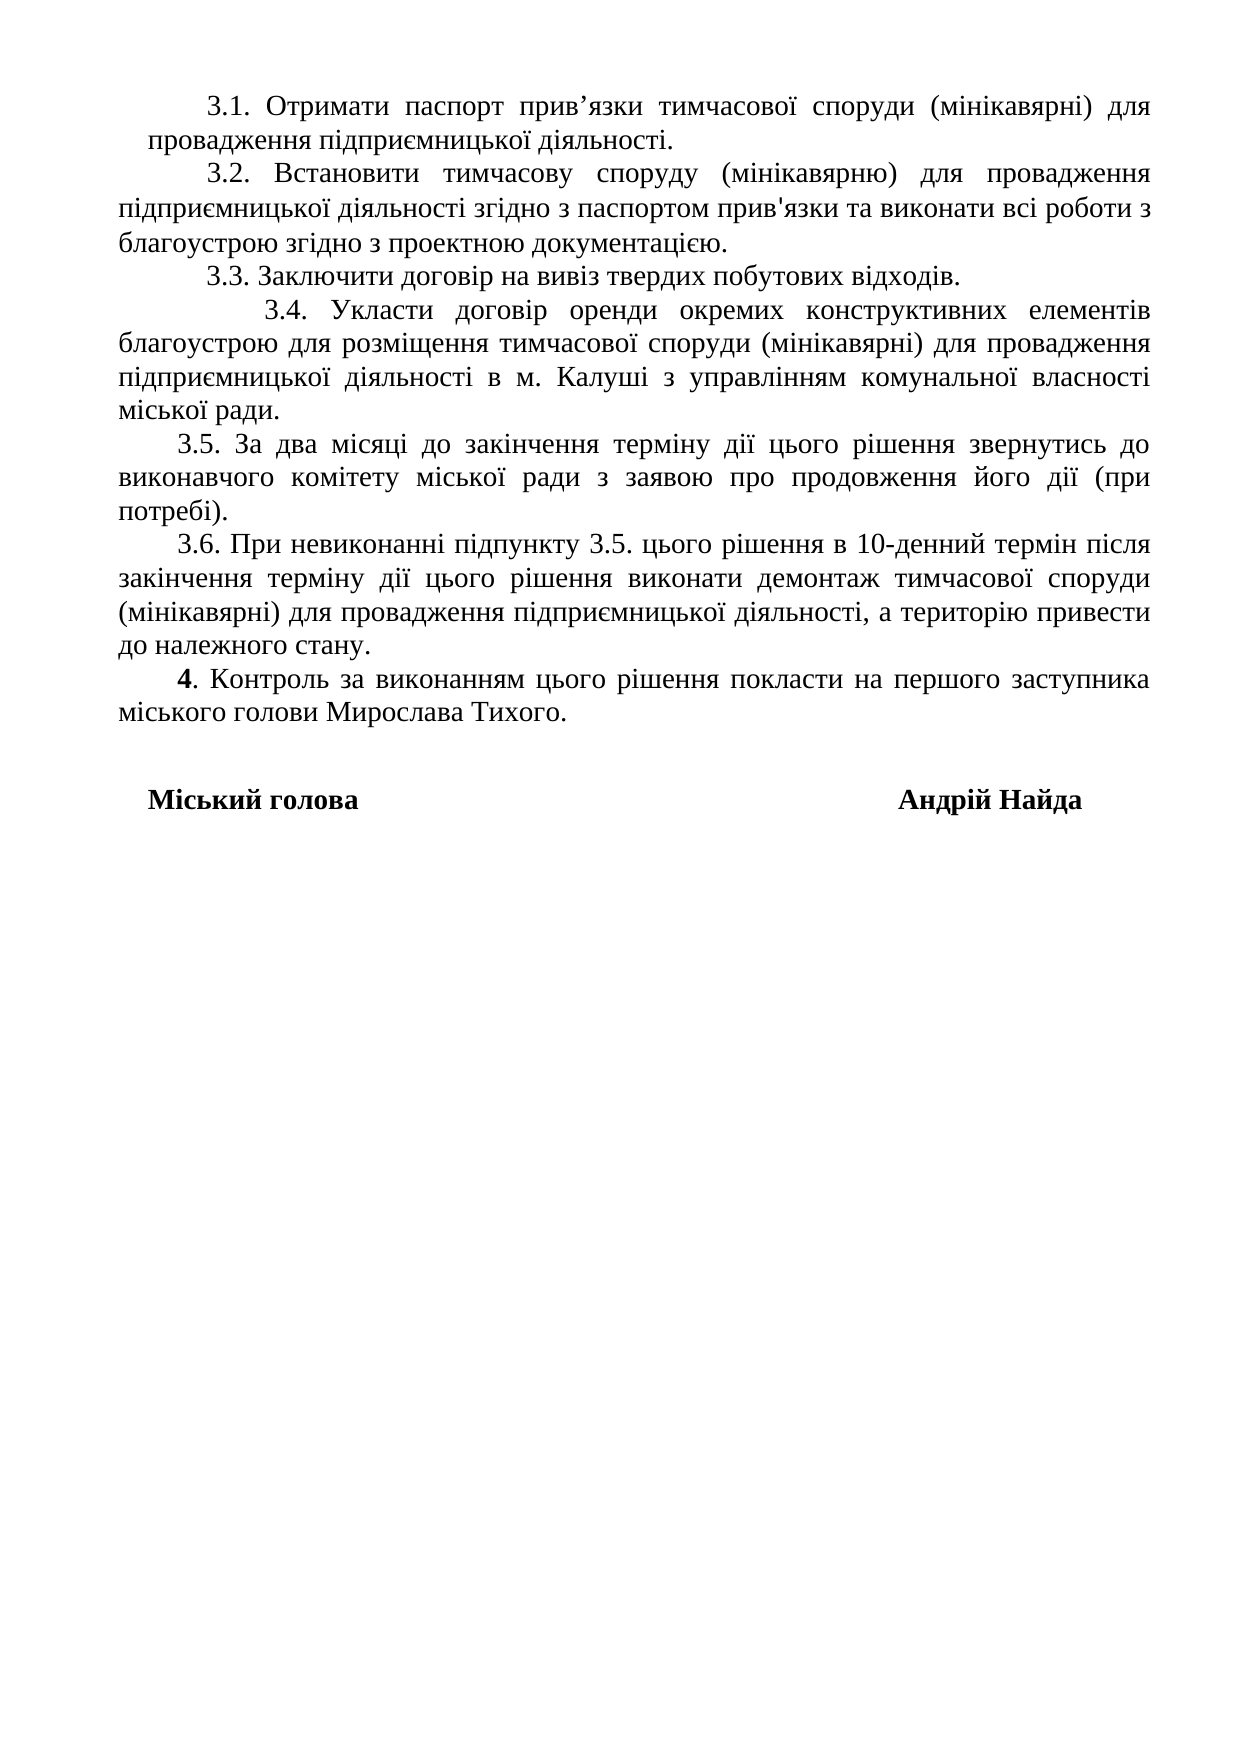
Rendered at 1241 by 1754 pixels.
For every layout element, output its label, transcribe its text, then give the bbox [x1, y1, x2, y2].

text Міський голова Андрій Найда [148, 782, 1152, 816]
text 3.2. Встановити тимчасову споруду (мінікавярню) для провадження підприємницької діяльності згідно з паспортом прив'язки та виконати всі роботи з благоустрою згідно з проектною документацією. [118, 156, 1152, 258]
text 3.5. За два місяці до закінчення терміну дії цього рішення звернутись до виконавчого комітету міської ради з заявою про продовження його дії (при потребі). [118, 426, 1152, 527]
text 3.3. Заключити договір на вивіз твердих побутових відходів. [118, 258, 1152, 292]
text 3.4. Укласти договір оренди окремих конструктивних елементів благоустрою для розміщення тимчасової споруди (мінікавярні) для провадження підприємницької діяльності в м. Калуші з управлінням комунальної власності міської ради. [118, 292, 1152, 426]
text 3.1. Отримати паспорт прив’язки тимчасової споруди (мінікавярні) для провадження підприємницької діяльності. [148, 88, 1152, 156]
text 3.6. При невиконанні підпункту 3.5. цього рішення в 10-денний термін після закінчення терміну дії цього рішення виконати демонтаж тимчасової споруди (мінікавярні) для провадження підприємницької діяльності, а територію привести до належного стану. [118, 527, 1152, 661]
text 4. Контроль за виконанням цього рішення покласти на першого заступника міського голови Мирослава Тихого. [118, 661, 1152, 728]
